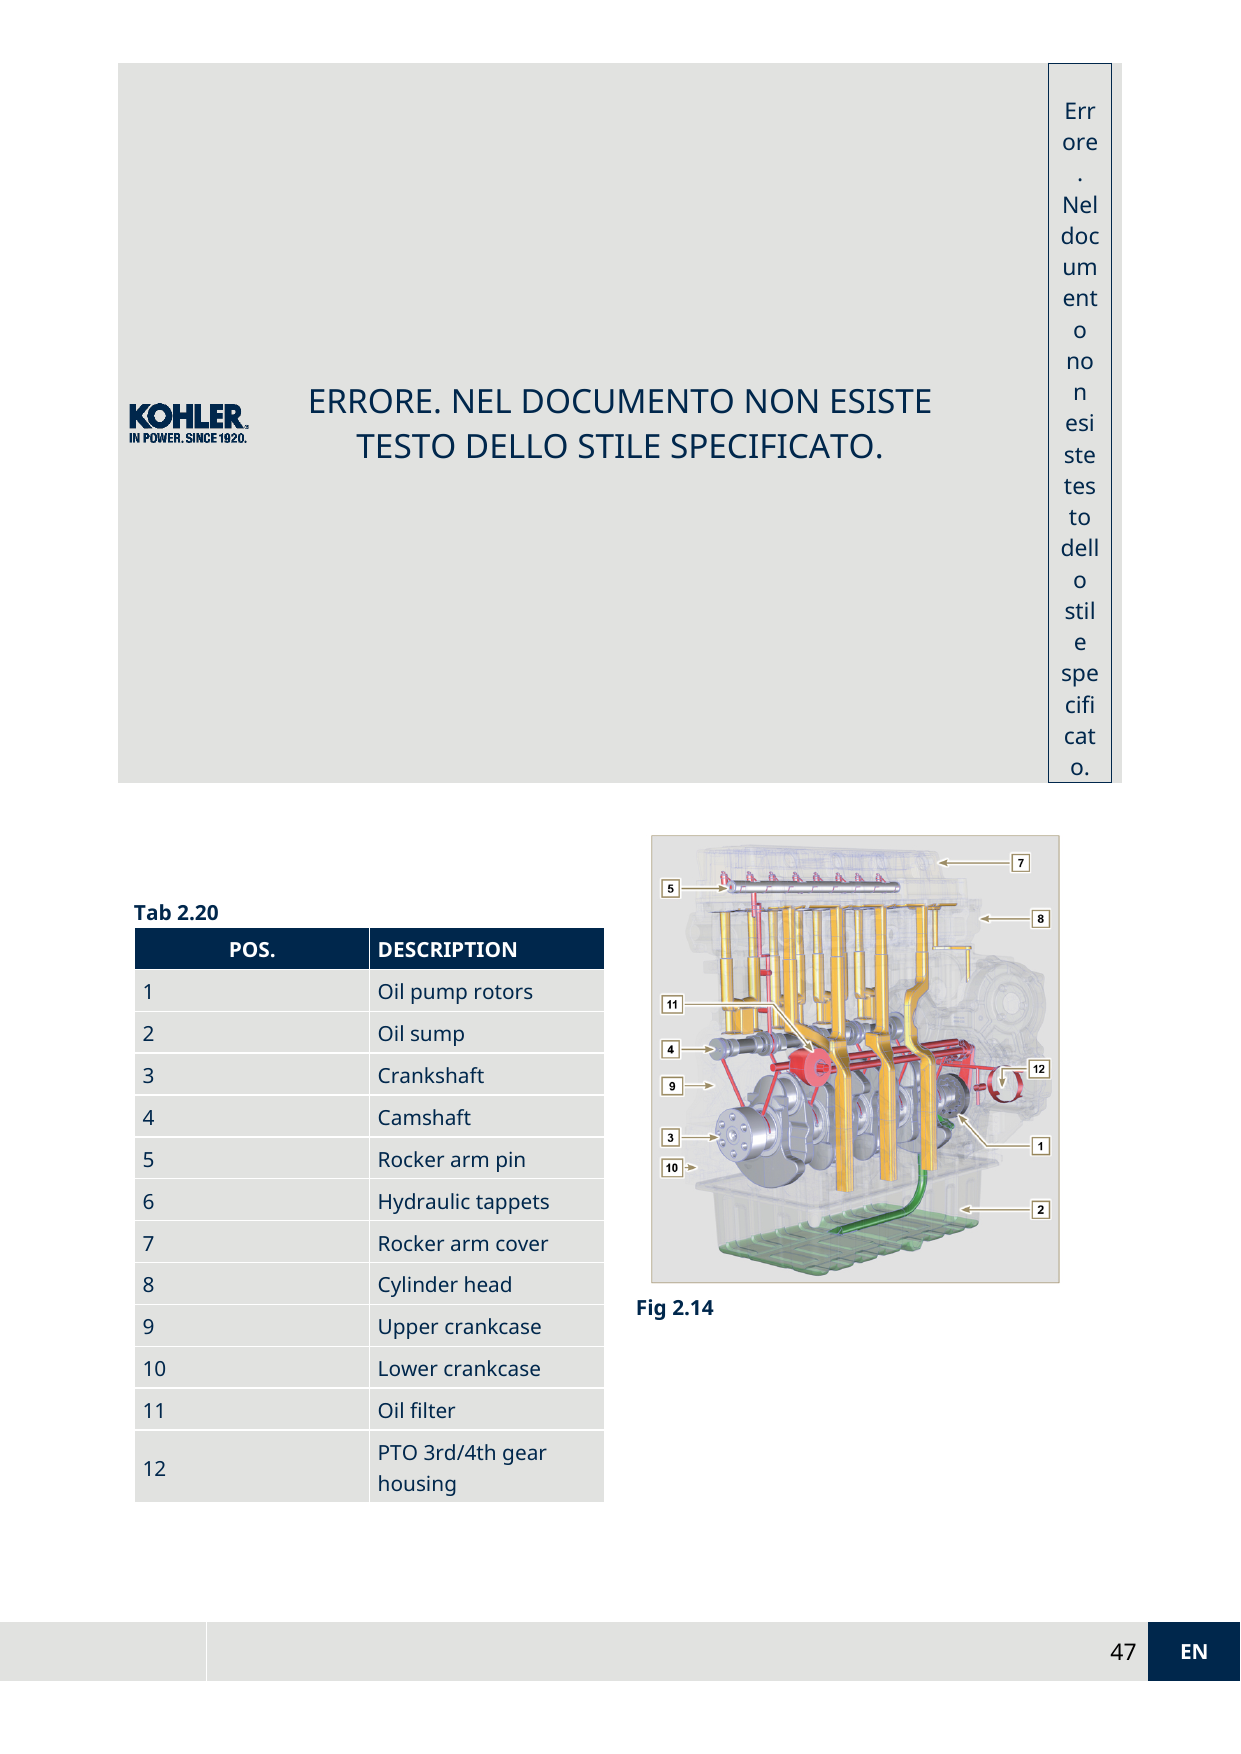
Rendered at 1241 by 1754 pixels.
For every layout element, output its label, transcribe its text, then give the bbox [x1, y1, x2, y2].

table_header 2.10.1 Lubrication circuit diagram The oil pump is driven by the crankshaft on the timing system side. On the parts of the systems shown in green on In the parts in green, the oil is in intake, in the parts in red, the oil is under pressure and in those in yellow the oil is returning towards the oil sump 2 (not under pressure). Tab 2.19 Tab 2.20 [118, 815, 620, 1519]
picture [129, 403, 249, 443]
picture [646, 830, 1073, 1288]
table_header Fig 2.13 Fig 2.14 [620, 815, 1122, 1519]
